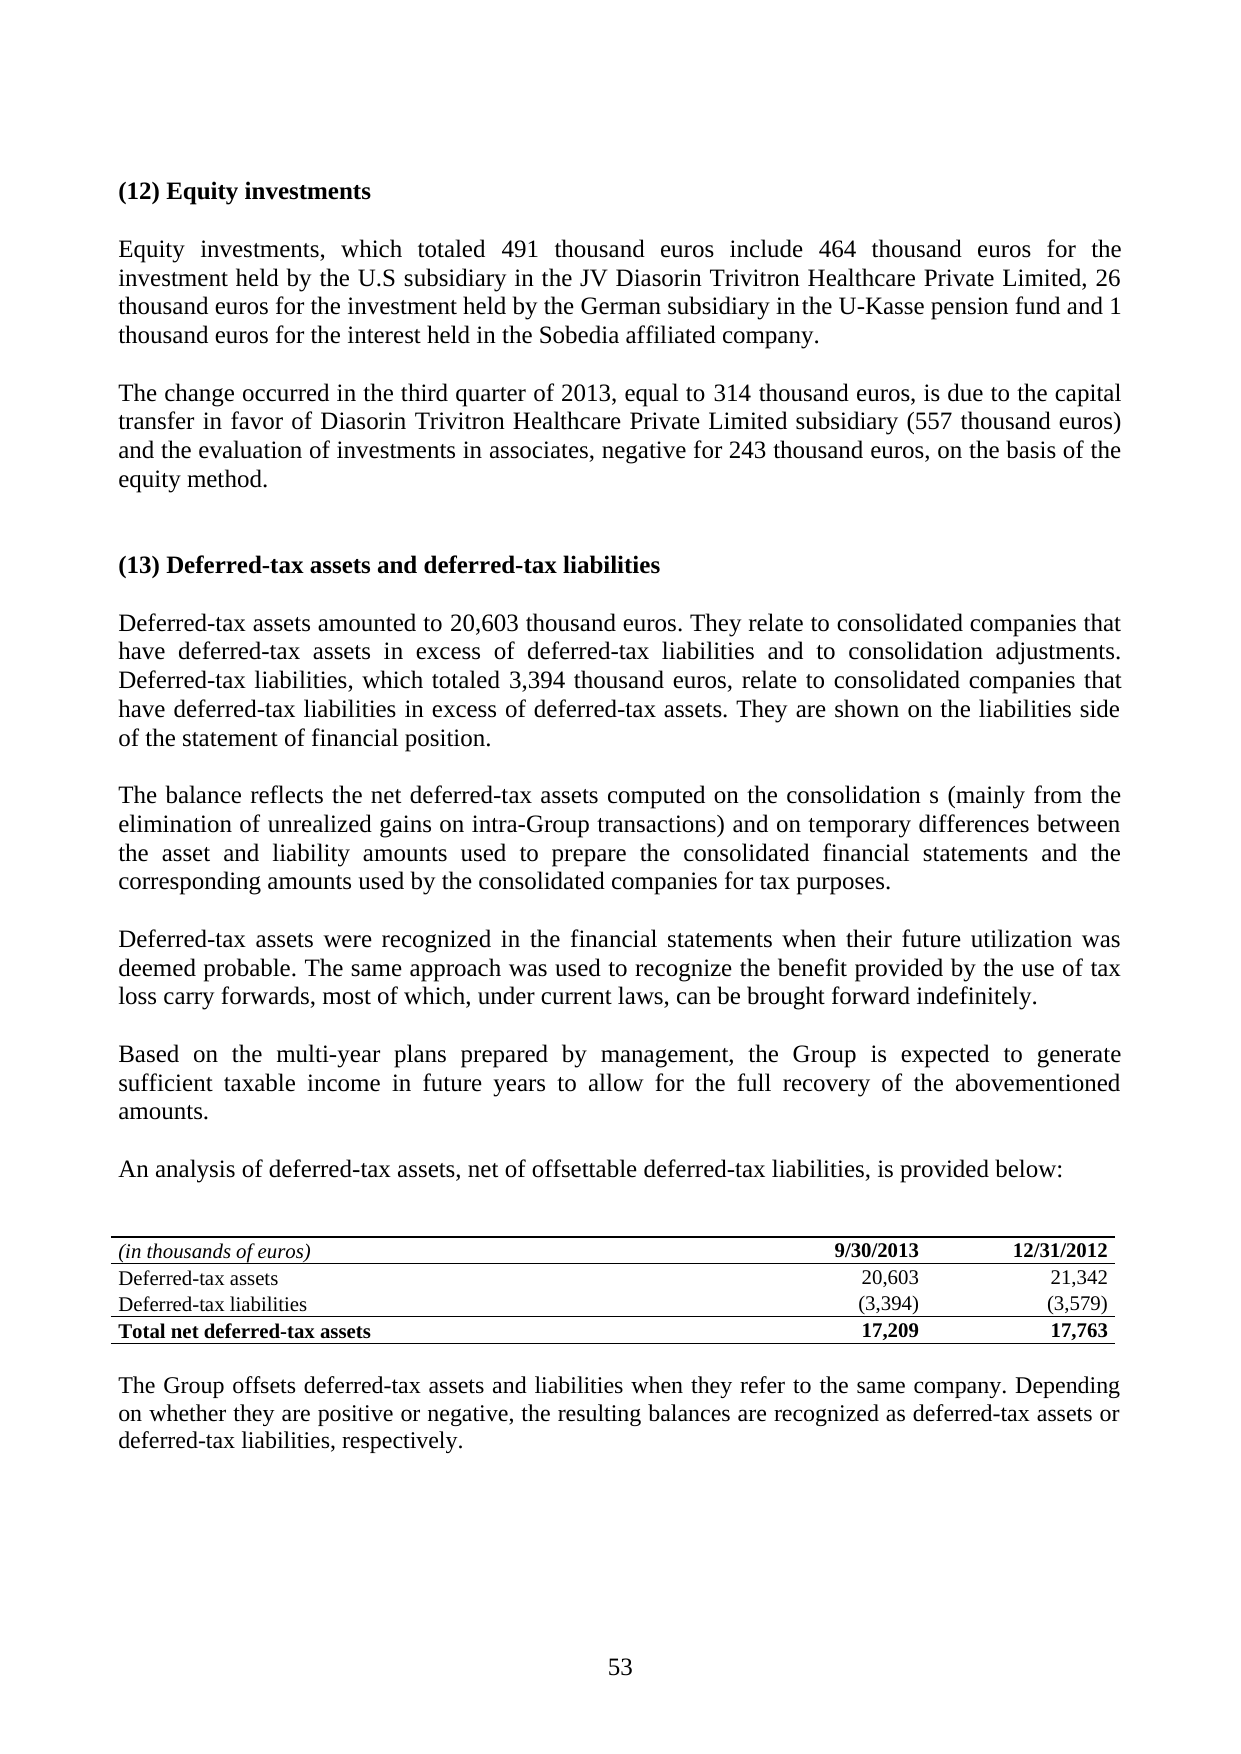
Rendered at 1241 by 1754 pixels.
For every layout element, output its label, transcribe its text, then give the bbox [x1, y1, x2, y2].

text An analysis of deferred-tax assets, net of offsettable deferred-tax liabilities, is provided below: [118, 1154, 1122, 1183]
text Based on the multi-year plans prepared by management, the Group is expected to generate sufficient taxable income in future years to allow for the full recovery of the abovementioned amounts. [118, 1039, 1122, 1125]
text The change occurred in the third quarter of 2013, equal to 314 thousand euros, is due to the capital transfer in favor of Diasorin Trivitron Healthcare Private Limited subsidiary (557 thousand euros) and the evaluation of investments in associates, negative for 243 thousand euros, on the basis of the equity method. [118, 378, 1122, 493]
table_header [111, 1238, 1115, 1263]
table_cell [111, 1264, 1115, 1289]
text (13) Deferred-tax assets and deferred-tax liabilities [118, 550, 1122, 579]
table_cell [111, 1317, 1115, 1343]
text The Group offsets deferred-tax assets and liabilities when they refer to the same company. Depending on whether they are positive or negative, the resulting balances are recognized as deferred-tax assets or deferred-tax liabilities, respectively. [118, 1371, 1122, 1454]
text Deferred-tax assets amounted to 20,603 thousand euros. They relate to consolidated companies that have deferred-tax assets in excess of deferred-tax liabilities and to consolidation adjustments. Deferred-tax liabilities, which totaled 3,394 thousand euros, relate to consolidated companies that have deferred-tax liabilities in excess of deferred-tax assets. They are shown on the liabilities side of the statement of financial position. [118, 608, 1122, 751]
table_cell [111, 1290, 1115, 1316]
text The balance reflects the net deferred-tax assets computed on the consolidation s (mainly from the elimination of unrealized gains on intra-Group transactions) and on temporary differences between the asset and liability amounts used to prepare the consolidated financial statements and the corresponding amounts used by the consolidated companies for tax purposes. [118, 780, 1122, 895]
text Equity investments, which totaled 491 thousand euros include 464 thousand euros for the investment held by the U.S subsidiary in the JV Diasorin Trivitron Healthcare Private Limited, 26 thousand euros for the investment held by the German subsidiary in the U-Kasse pension fund and 1 thousand euros for the interest held in the Sobedia affiliated company. [118, 234, 1122, 349]
text Deferred-tax assets were recognized in the financial statements when their future utilization was deemed probable. The same approach was used to recognize the benefit provided by the use of tax loss carry forwards, most of which, under current laws, can be brought forward indefinitely. [118, 924, 1122, 1010]
text (12) Equity investments [118, 176, 1122, 205]
